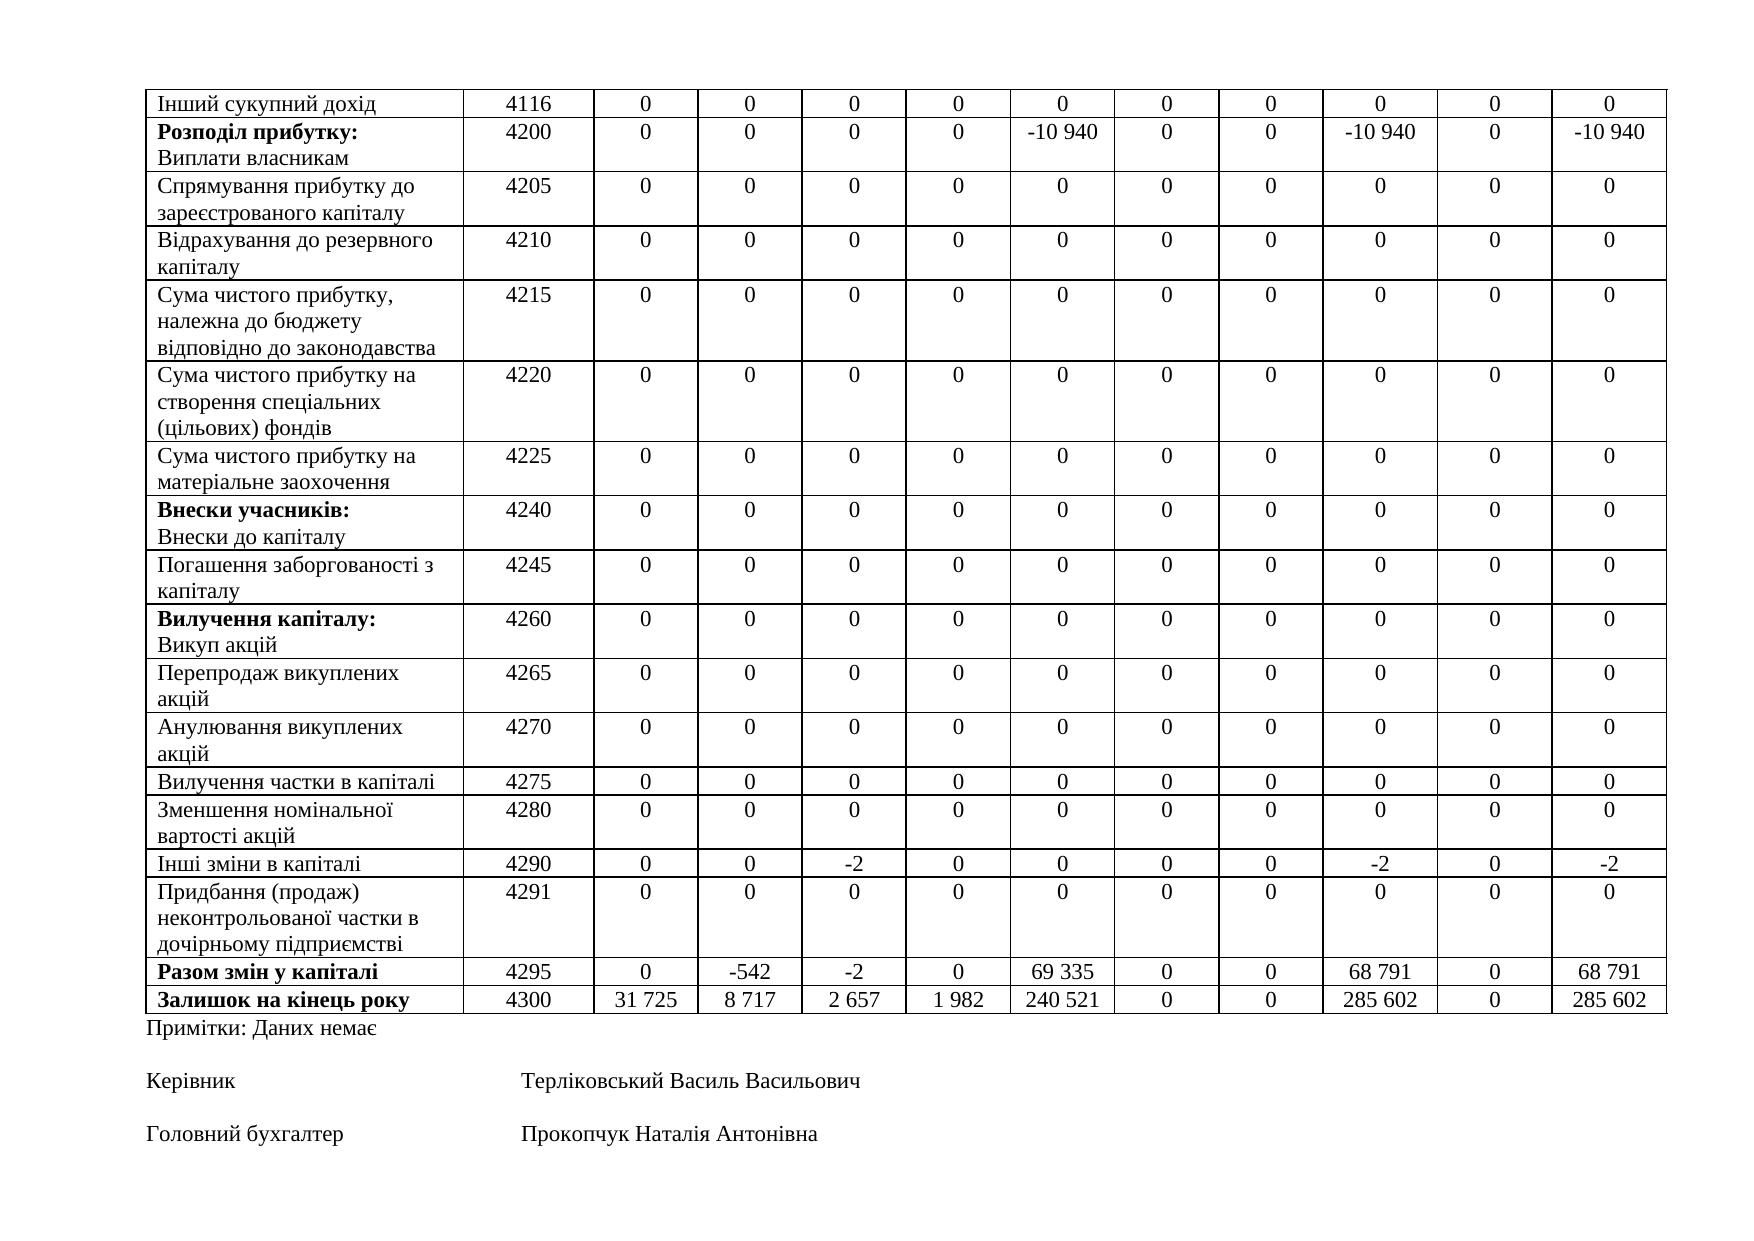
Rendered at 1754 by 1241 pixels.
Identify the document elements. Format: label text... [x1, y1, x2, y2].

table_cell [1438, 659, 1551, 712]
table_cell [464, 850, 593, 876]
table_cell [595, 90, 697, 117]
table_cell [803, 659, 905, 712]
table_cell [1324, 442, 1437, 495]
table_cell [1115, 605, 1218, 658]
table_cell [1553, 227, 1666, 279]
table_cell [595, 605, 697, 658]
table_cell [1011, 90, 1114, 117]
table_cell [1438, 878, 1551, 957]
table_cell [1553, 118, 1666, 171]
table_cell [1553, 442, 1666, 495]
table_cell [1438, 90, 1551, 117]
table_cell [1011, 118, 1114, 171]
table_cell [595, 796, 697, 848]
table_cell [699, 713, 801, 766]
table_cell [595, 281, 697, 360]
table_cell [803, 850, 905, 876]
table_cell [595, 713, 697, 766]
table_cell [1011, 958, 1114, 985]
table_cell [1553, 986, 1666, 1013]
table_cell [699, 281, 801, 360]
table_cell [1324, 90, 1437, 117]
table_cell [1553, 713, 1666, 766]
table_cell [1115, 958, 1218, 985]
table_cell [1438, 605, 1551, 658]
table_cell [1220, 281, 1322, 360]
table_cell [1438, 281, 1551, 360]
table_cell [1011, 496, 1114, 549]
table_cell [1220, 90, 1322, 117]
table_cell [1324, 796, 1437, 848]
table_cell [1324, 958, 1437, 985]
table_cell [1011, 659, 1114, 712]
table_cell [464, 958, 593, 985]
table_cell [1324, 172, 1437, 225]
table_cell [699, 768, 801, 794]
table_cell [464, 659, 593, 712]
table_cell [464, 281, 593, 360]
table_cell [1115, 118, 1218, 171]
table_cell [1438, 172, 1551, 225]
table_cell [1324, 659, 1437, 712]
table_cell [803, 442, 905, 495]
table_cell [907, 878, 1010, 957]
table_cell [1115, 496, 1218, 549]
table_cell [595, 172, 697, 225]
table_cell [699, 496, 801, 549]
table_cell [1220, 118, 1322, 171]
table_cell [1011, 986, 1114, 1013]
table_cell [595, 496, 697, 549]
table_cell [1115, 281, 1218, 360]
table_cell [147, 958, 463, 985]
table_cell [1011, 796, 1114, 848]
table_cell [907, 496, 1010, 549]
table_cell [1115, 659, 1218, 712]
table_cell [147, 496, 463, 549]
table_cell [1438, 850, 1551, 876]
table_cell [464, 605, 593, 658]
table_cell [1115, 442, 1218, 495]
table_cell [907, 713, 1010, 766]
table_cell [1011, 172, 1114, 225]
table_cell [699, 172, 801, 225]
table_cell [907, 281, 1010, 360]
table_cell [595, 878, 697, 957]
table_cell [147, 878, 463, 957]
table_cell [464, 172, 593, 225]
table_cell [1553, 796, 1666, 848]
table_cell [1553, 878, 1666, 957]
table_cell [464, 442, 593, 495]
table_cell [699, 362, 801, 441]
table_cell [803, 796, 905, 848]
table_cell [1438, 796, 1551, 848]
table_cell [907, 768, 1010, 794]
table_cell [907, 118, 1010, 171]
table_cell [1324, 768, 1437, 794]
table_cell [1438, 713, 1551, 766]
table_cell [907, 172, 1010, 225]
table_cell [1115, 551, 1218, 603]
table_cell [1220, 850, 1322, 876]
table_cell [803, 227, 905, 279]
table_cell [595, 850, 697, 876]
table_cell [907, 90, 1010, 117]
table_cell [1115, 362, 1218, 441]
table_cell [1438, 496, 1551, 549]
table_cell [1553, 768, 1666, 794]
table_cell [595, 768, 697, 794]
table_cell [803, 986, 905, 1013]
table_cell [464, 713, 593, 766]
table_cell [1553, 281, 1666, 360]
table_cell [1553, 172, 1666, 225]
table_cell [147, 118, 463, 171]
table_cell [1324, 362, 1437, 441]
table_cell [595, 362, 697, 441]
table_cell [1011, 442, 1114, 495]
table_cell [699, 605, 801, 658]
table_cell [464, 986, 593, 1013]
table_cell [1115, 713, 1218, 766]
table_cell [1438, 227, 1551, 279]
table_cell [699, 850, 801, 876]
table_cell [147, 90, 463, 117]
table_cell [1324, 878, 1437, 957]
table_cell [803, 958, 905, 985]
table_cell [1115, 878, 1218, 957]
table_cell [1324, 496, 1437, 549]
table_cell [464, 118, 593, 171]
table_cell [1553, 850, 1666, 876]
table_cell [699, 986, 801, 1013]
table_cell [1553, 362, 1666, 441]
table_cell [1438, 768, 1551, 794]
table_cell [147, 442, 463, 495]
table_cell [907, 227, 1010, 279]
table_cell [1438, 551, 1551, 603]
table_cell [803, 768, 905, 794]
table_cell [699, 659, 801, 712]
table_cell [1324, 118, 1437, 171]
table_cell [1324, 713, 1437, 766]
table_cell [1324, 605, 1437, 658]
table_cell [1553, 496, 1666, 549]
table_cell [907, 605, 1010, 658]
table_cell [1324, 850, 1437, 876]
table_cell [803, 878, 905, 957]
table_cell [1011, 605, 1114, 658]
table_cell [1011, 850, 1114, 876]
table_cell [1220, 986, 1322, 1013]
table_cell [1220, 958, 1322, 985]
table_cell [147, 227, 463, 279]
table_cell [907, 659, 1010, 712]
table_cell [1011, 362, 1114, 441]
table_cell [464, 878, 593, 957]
text Керівник Терлiковський Василь Васильович [146, 1067, 1665, 1093]
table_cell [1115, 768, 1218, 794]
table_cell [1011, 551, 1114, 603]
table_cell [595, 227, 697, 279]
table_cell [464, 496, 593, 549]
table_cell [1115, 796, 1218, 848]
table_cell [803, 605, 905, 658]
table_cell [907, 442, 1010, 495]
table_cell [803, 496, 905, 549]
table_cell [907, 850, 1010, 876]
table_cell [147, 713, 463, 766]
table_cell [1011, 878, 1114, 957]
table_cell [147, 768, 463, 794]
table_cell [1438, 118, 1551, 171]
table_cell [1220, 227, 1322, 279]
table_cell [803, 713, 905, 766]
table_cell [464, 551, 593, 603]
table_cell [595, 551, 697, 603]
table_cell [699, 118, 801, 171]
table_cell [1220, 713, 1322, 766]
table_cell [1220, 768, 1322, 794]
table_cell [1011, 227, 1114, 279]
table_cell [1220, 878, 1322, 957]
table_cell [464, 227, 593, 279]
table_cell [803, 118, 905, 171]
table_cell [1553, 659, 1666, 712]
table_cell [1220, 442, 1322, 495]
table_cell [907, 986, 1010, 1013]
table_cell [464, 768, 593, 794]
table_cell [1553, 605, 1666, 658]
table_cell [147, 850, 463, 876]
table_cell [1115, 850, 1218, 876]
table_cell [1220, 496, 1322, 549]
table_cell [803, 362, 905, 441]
text Головний бухгалтер Прокопчук Наталiя Антонiвна [146, 1120, 1665, 1146]
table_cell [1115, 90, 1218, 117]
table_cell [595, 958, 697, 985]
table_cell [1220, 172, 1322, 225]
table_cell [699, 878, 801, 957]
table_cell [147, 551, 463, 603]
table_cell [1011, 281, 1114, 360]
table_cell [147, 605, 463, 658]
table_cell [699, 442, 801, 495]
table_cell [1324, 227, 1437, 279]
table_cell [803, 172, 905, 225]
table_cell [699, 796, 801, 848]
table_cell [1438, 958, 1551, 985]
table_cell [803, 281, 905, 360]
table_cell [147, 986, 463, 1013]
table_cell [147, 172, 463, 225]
text Примітки: Даних немає [146, 1014, 1665, 1041]
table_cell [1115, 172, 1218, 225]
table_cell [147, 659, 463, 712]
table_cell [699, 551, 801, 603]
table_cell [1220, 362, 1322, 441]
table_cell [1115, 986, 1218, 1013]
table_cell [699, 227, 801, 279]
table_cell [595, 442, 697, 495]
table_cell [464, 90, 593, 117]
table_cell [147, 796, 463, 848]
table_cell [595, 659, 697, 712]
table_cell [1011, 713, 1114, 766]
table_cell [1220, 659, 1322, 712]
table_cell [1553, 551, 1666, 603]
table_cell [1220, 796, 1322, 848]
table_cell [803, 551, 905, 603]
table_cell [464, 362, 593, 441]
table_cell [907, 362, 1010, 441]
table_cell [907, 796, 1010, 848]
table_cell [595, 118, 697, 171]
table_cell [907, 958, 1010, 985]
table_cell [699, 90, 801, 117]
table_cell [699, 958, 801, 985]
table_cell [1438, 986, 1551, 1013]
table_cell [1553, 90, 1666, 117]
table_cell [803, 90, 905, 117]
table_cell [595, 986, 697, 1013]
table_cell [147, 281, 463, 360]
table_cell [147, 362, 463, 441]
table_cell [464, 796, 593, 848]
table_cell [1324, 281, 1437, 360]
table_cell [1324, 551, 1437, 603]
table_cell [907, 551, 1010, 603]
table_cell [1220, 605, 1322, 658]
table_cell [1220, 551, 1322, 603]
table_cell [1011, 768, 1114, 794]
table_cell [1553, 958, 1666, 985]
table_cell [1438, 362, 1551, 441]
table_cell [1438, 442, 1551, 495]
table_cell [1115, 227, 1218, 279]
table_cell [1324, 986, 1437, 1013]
